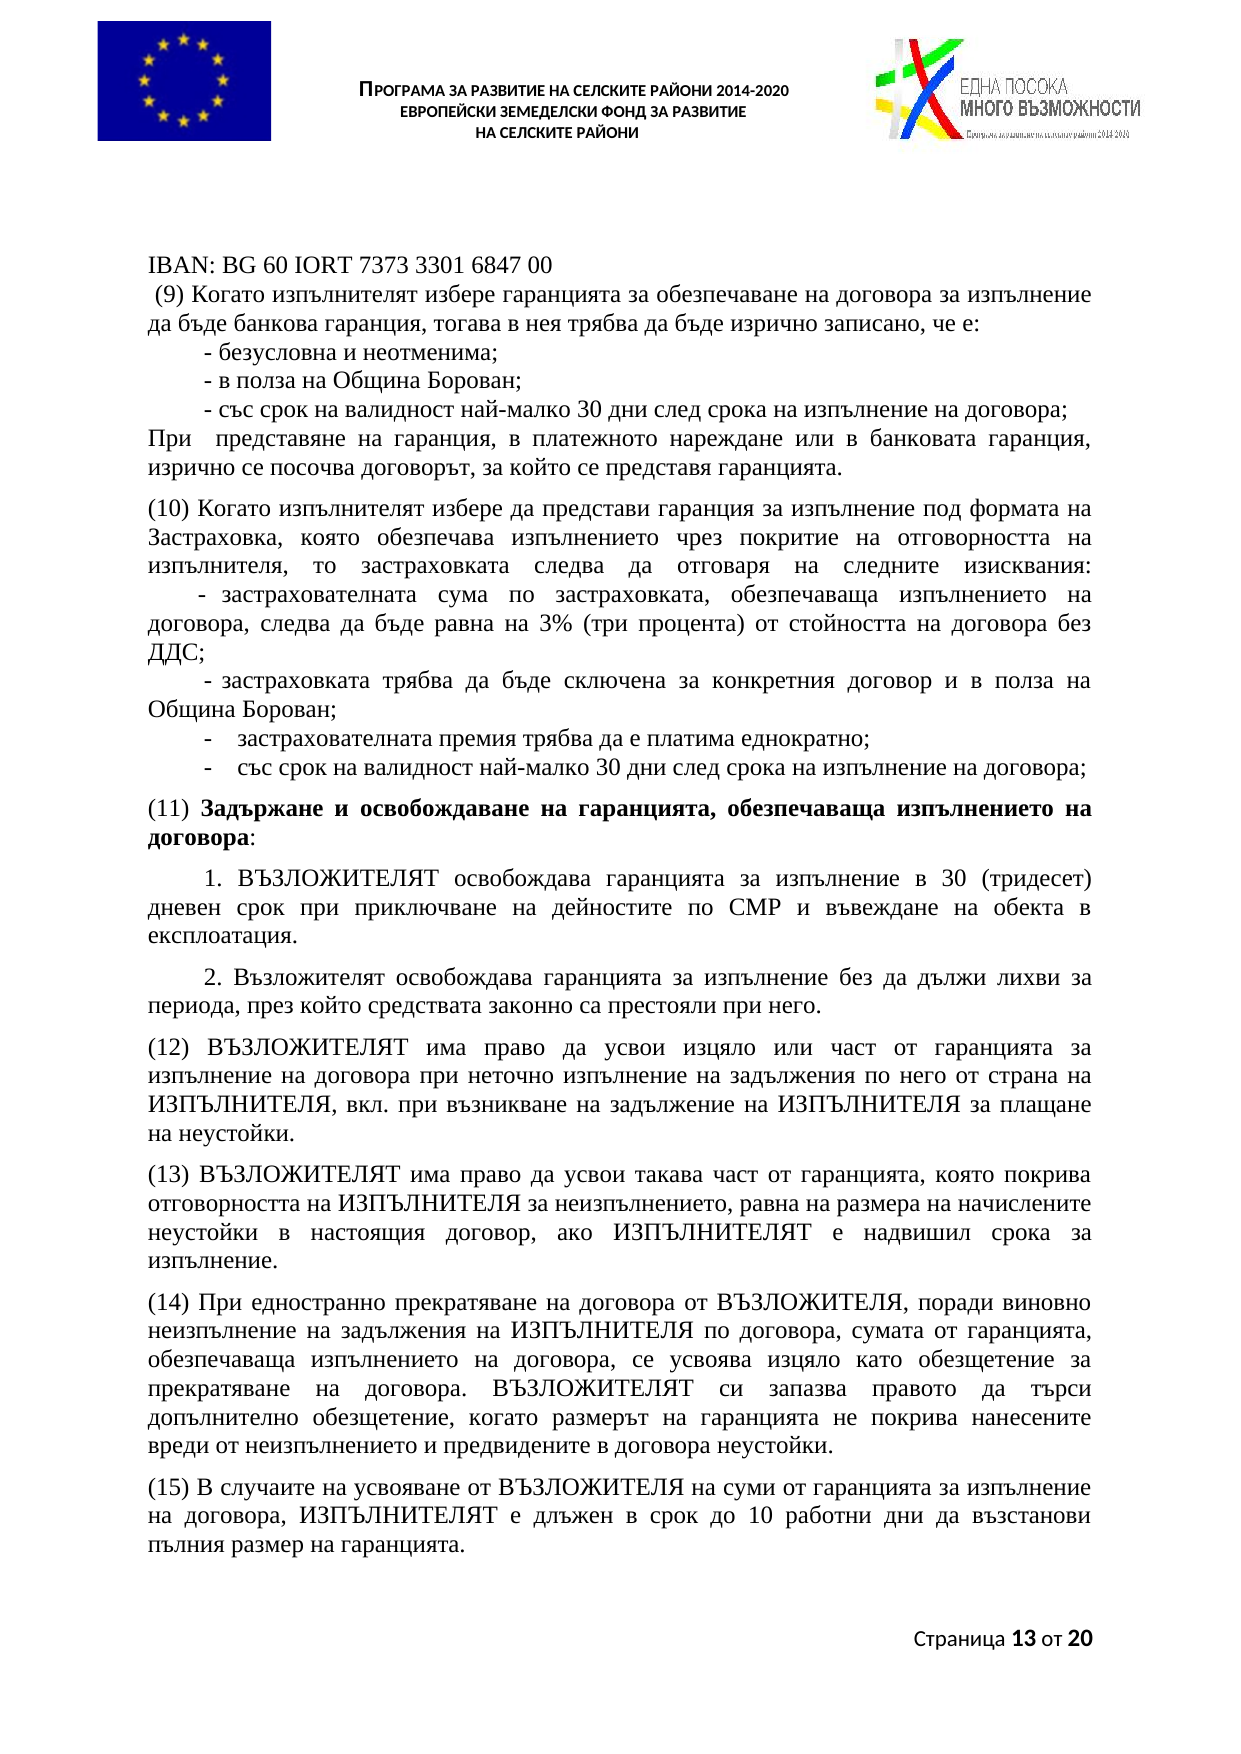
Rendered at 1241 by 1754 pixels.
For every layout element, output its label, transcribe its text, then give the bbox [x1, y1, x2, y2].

text IBAN: BG 60 IORT 7373 3301 6847 00 [148, 251, 1093, 279]
text 2. Възложителят освобождава гаранцията за изпълнение без да дължи лихви за периода, през който средствата законно са престояли при него. [148, 962, 1093, 1019]
text - в полза на Община Борован; [148, 366, 1093, 394]
picture [850, 14, 1164, 167]
text При представяне на гаранция, в платежното нареждане или в банковата гаранция, изрично се посочва договорът, за който се представя гаранцията. [148, 423, 1093, 481]
text (10) Когато изпълнителят избере да представи гаранция за изпълнение под формата на Застраховка, която обезпечава изпълнението чрез покритие на отговорността на изпълнителя, то застраховката следва да отговаря на следните изисквания: - застрахователната сума по застраховката, обезпечаваща изпълнението на договора, следва да бъде равна на 3% (три процента) от стойността на договора без ДДС; [148, 493, 1093, 666]
text (15) В случаите на усвояване от ВЪЗЛОЖИТЕЛЯ на суми от гаранцията за изпълнение на договора, ИЗПЪЛНИТЕЛЯТ е длъжен в срок до 10 работни дни да възстанови пълния размер на гаранцията. [148, 1472, 1093, 1558]
text - със срок на валидност най-малко 30 дни след срока на изпълнение на договора; [148, 752, 1093, 781]
text - застрахователната премия трябва да е платима еднократно; [148, 723, 1093, 752]
picture [97, 21, 272, 141]
text (9) Когато изпълнителят избере гаранцията за обезпечаване на договора за изпълнение да бъде банкова гаранция, тогава в нея трябва да бъде изрично записано, че е: [148, 279, 1093, 337]
text (11) Задържане и освобождаване на гаранцията, обезпечаваща изпълнението на договора: [148, 793, 1093, 851]
text - застраховката трябва да бъде сключена за конкретния договор и в полза на Община Борован; [148, 666, 1093, 723]
text (13) ВЪЗЛОЖИТЕЛЯТ има право да усвои такава част от гаранцията, която покрива отговорността на ИЗПЪЛНИТЕЛЯ за неизпълнението, равна на размера на начислените неустойки в настоящия договор, ако ИЗПЪЛНИТЕЛЯТ е надвишил срока за изпълнение. [148, 1159, 1093, 1274]
text - със срок на валидност най-малко 30 дни след срока на изпълнение на договора; [148, 394, 1093, 423]
text (14) При едностранно прекратяване на договора от ВЪЗЛОЖИТЕЛЯ, поради виновно неизпълнение на задължения на ИЗПЪЛНИТЕЛЯ по договора, сумата от гаранцията, обезпечаваща изпълнението на договора, се усвоява изцяло като обезщетение за прекратяване на договора. ВЪЗЛОЖИТЕЛЯТ си запазва правото да търси допълнително обезщетение, когато размерът на гаранцията не покрива нанесените вреди от неизпълнението и предвидените в договора неустойки. [148, 1287, 1093, 1459]
text (12) ВЪЗЛОЖИТЕЛЯТ има право да усвои изцяло или част от гаранцията за изпълнение на договора при неточно изпълнение на задължения по него от страна на ИЗПЪЛНИТЕЛЯ, вкл. при възникване на задължение на ИЗПЪЛНИТЕЛЯ за плащане на неустойки. [148, 1032, 1093, 1147]
text 1. ВЪЗЛОЖИТЕЛЯТ освобождава гаранцията за изпълнение в 30 (тридесет) дневен срок при приключване на дейностите по СМР и въвеждане на обекта в експлоатация. [148, 863, 1093, 949]
text - безусловна и неотменима; [148, 337, 1093, 366]
